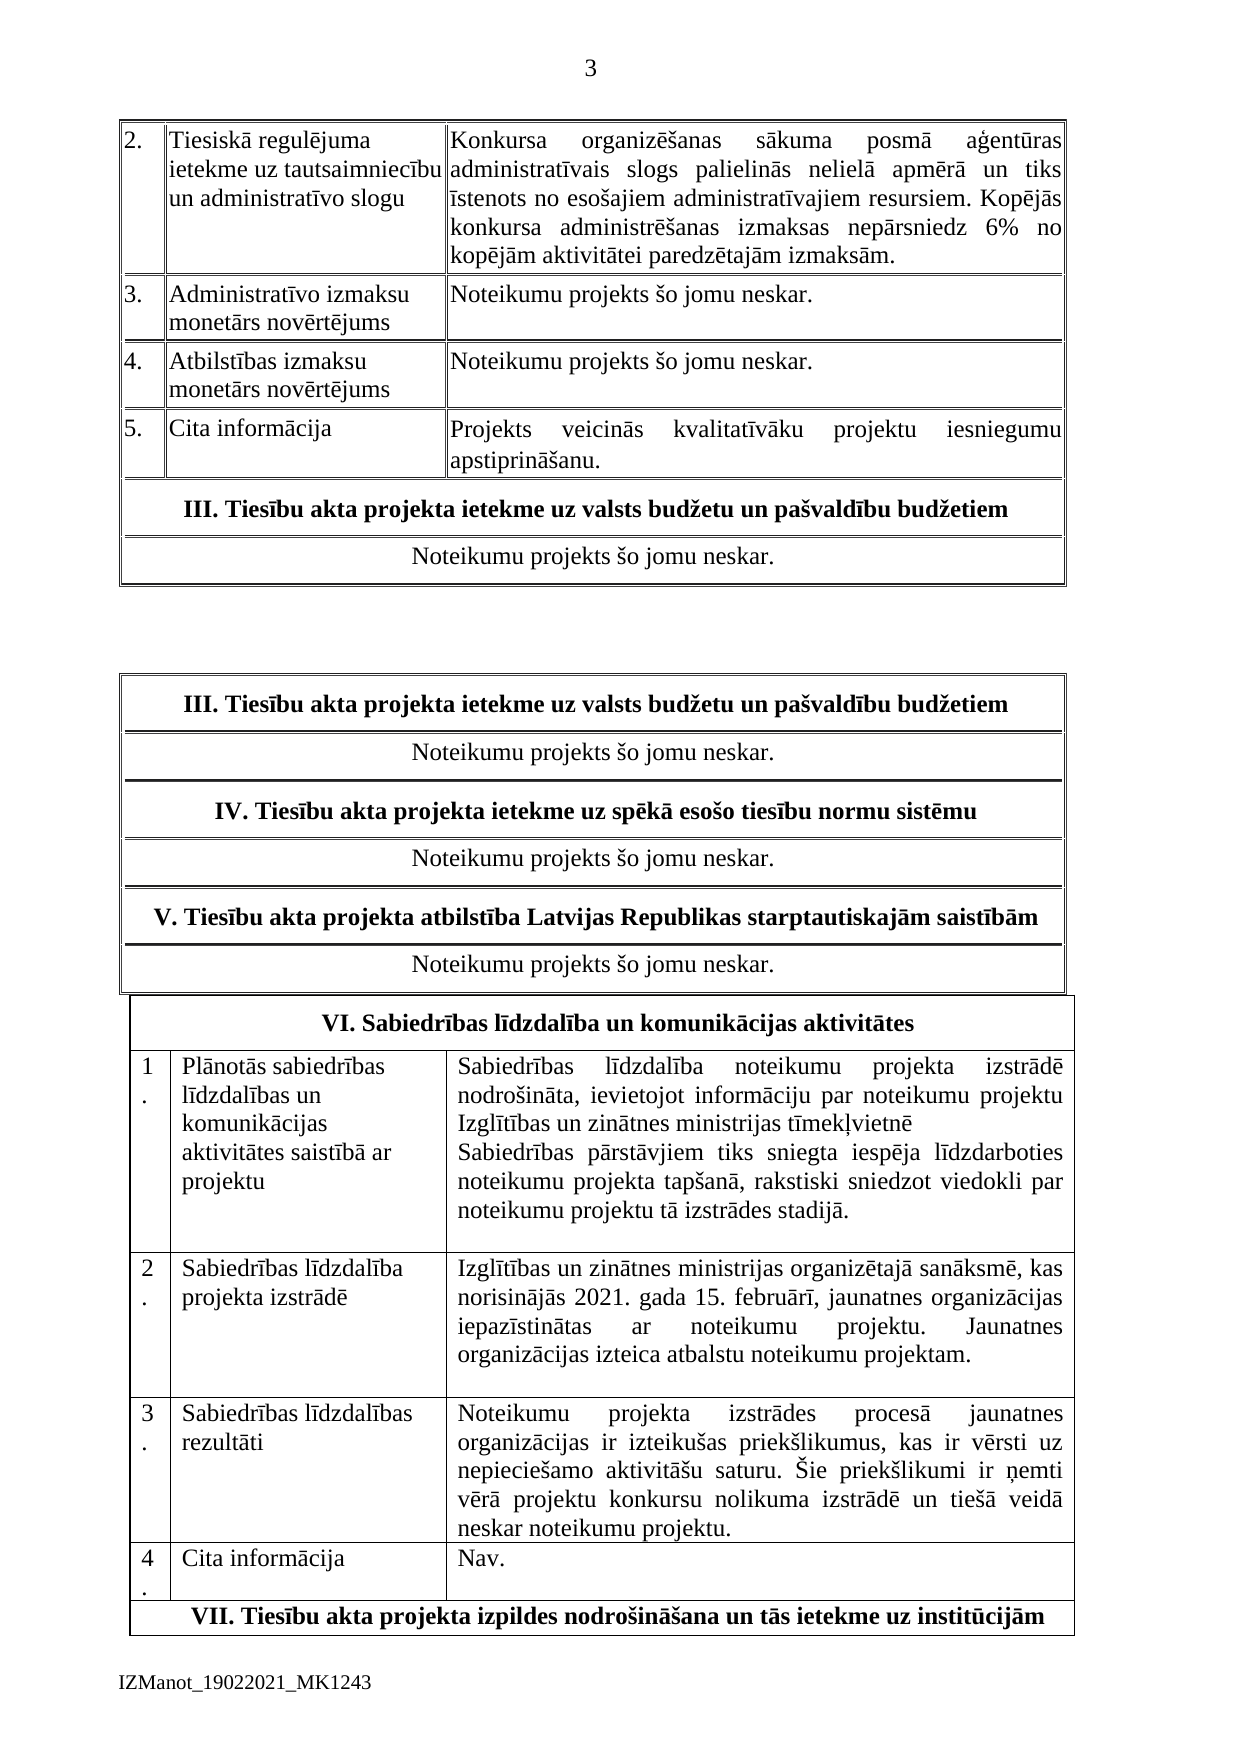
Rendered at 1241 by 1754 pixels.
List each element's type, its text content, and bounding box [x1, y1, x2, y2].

table_cell Atbilstības izmaksu monetārs novērtējums [167, 343, 445, 406]
table_cell Projekts veicinās kvalitatīvāku projektu iesniegumu apstiprināšanu. [448, 406, 1064, 477]
table_cell Noteikumu projekts šo jomu neskar. [448, 339, 1064, 406]
table_cell III. Tiesību akta projekta ietekme uz valsts budžetu un pašvaldību budžetiem [120, 477, 1065, 535]
table_cell Tiesiskā regulējuma ietekme uz tautsaimniecību un administratīvo slogu [166, 123, 447, 272]
table_cell Plānotās sabiedrības līdzdalības un komunikācijas aktivitātes saistībā ar projektu [171, 1051, 446, 1252]
table_cell V. Tiesību akta projekta atbilstība Latvijas Republikas starptautiskajām saistībām [122, 885, 1064, 943]
table_cell 5. [122, 406, 164, 477]
table_cell Noteikumu projekts šo jomu neskar. [120, 535, 1065, 583]
table_header III. Tiesību akta projekta ietekme uz valsts budžetu un pašvaldību budžetiem [122, 676, 1064, 730]
table_cell 2. [122, 123, 166, 272]
table_cell Noteikumu projekts šo jomu neskar. [120, 837, 1065, 885]
table_cell 2. [131, 1253, 170, 1397]
table_cell Konkursa organizēšanas sākuma posmā aģentūras administratīvais slogs palielinās nelielā apmērā un tiks īstenots no esošajiem administratīvajiem resursiem. Kopējās konkursa administrēšanas izmaksas nepārsniedz 6% no kopējām aktivitātei paredzētajām izmaksām. [447, 123, 1064, 272]
table_cell 4. [122, 339, 164, 406]
table_cell 1. [131, 1051, 170, 1252]
table_cell Noteikumu projekts šo jomu neskar. [448, 273, 1064, 339]
table_cell Sabiedrības līdzdalība noteikumu projekta izstrādē nodrošināta, ievietojot informāciju par noteikumu projektu Izglītības un zinātnes ministrijas tīmekļvietnē Sabiedrības pārstāvjiem tiks sniegta iespēja līdzdarboties noteikumu projekta tapšanā, rakstiski sniedzot viedokli par noteikumu projektu tā izstrādes stadijā. [447, 1051, 1074, 1252]
table_cell Cita informācija [171, 1543, 446, 1600]
table_cell Administratīvo izmaksu monetārs novērtējums [167, 276, 445, 339]
table_cell 4. [131, 1543, 170, 1600]
table_cell IV. Tiesību akta projekta ietekme uz spēkā esošo tiesību normu sistēmu [122, 779, 1064, 837]
table_cell Nav. [447, 1543, 1074, 1600]
table_cell Noteikumu projekts šo jomu neskar. [120, 943, 1065, 991]
table_cell 3. [131, 1398, 170, 1542]
table_header VI. Sabiedrības līdzdalība un komunikācijas aktivitātes [131, 996, 1074, 1050]
table_cell 3. [122, 273, 164, 339]
table_cell Cita informācija [167, 410, 445, 477]
table_cell Izglītības un zinātnes ministrijas organizētajā sanāksmē, kas norisinājās 2021. gada 15. februārī, jaunatnes organizācijas iepazīstinātas ar noteikumu projektu. Jaunatnes organizācijas izteica atbalstu noteikumu projektam. [447, 1253, 1074, 1397]
table_cell Sabiedrības līdzdalības rezultāti [171, 1398, 446, 1542]
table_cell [131, 1601, 1074, 1635]
table_cell Noteikumu projekts šo jomu neskar. [122, 730, 1064, 779]
table_cell Sabiedrības līdzdalība projekta izstrādē [171, 1253, 446, 1397]
table_cell Noteikumu projekta izstrādes procesā jaunatnes organizācijas ir izteikušas priekšlikumus, kas ir vērsti uz nepieciešamo aktivitāšu saturu. Šie priekšlikumi ir ņemti vērā projektu konkursu nolikuma izstrādē un tiešā veidā neskar noteikumu projektu. [447, 1398, 1074, 1542]
